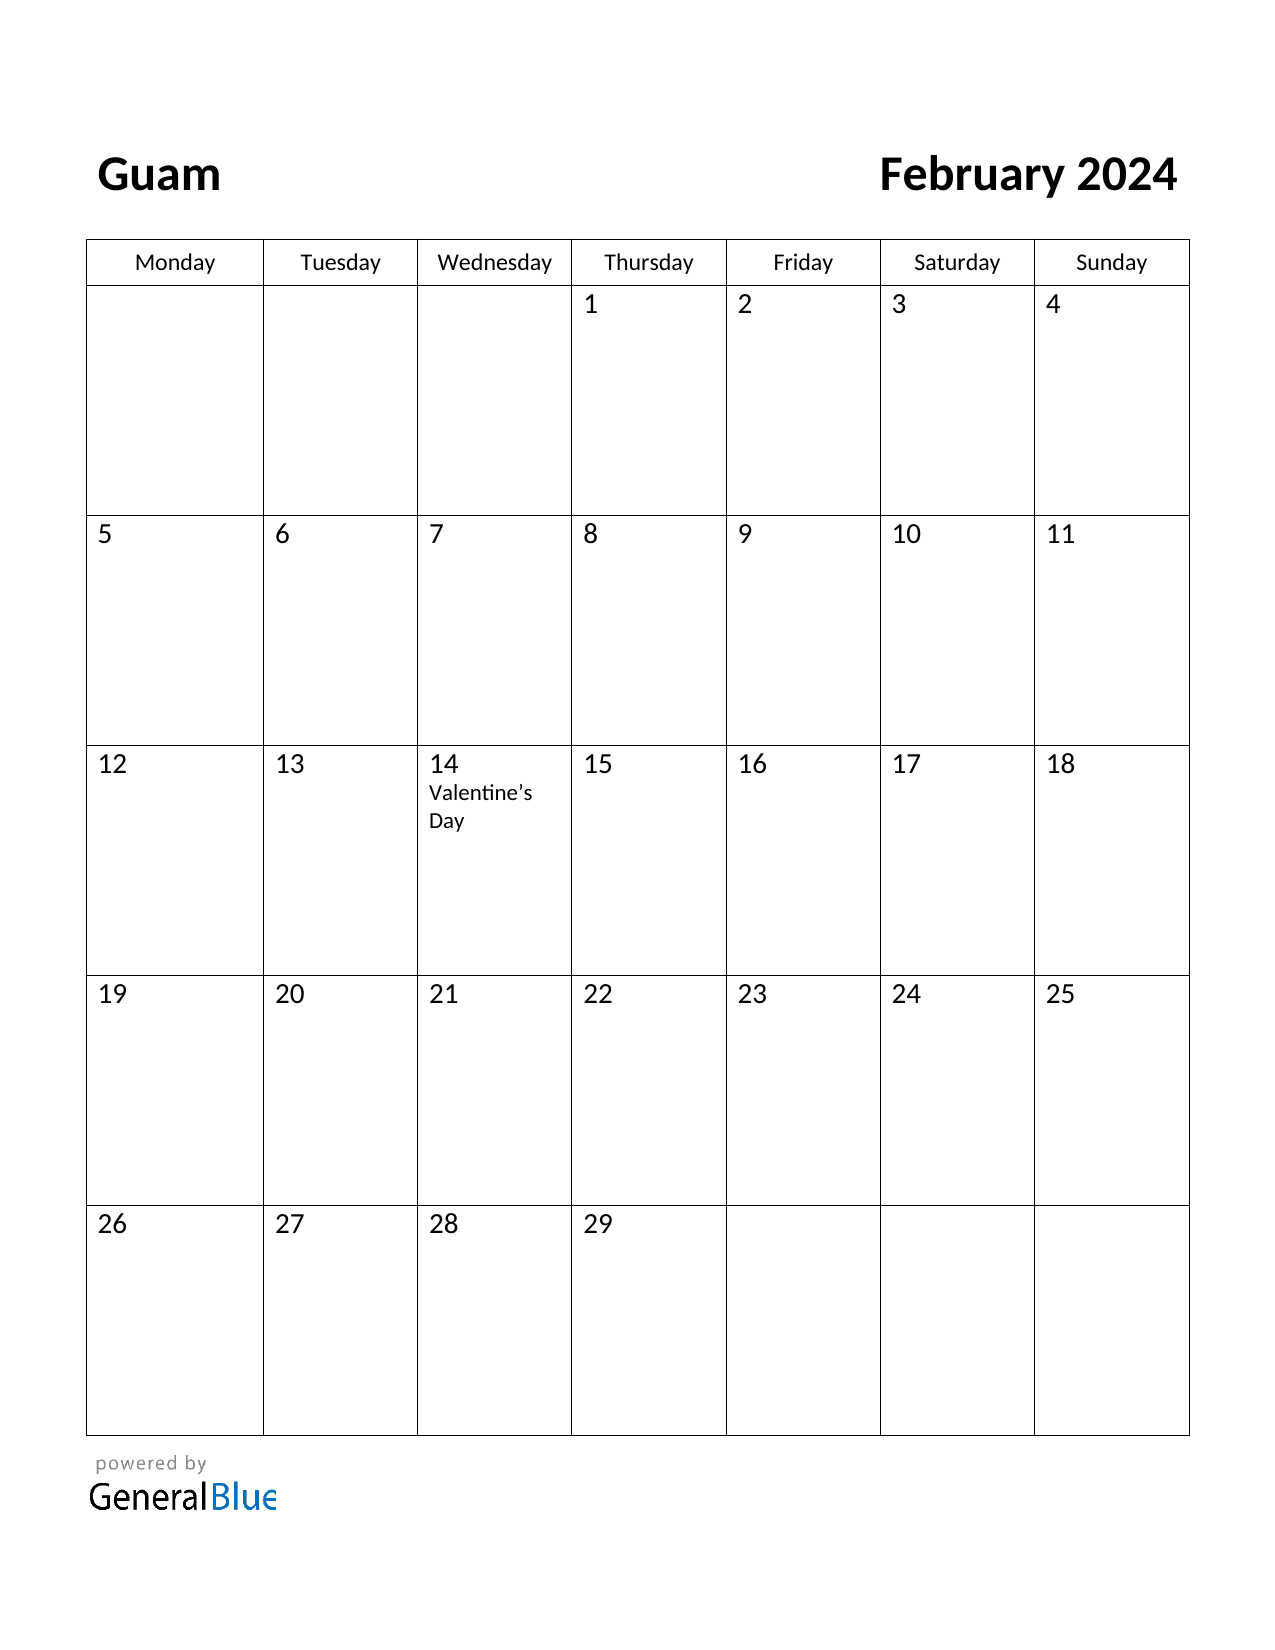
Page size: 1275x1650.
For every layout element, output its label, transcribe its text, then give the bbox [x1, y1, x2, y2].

table_cell [264, 548, 417, 744]
table_cell [87, 1238, 263, 1434]
table_cell [881, 778, 1034, 974]
table_cell 10 [881, 516, 1034, 548]
table_cell [572, 778, 726, 974]
table_cell [881, 318, 1034, 514]
table_cell 5 [87, 516, 263, 548]
table_cell 22 [572, 976, 726, 1008]
table_cell [881, 548, 1034, 744]
table_cell [572, 548, 726, 744]
table_cell [1035, 548, 1189, 744]
table_cell 25 [1035, 976, 1189, 1008]
table_cell [572, 1238, 726, 1434]
table_cell 26 [87, 1206, 263, 1238]
table_cell [418, 286, 571, 318]
table_cell [264, 1008, 417, 1204]
table_cell [1035, 778, 1189, 974]
table_cell 8 [572, 516, 726, 548]
table_cell [881, 1238, 1034, 1434]
table_cell 9 [727, 516, 880, 548]
table_cell [572, 318, 726, 514]
table_cell 15 [572, 746, 726, 778]
table_cell 3 [881, 286, 1034, 318]
table_cell Monday [87, 240, 263, 284]
table_cell [1035, 318, 1189, 514]
table_cell 6 [264, 516, 417, 548]
table_cell [418, 1238, 571, 1434]
table_cell 7 [418, 516, 571, 548]
table_cell 14 [418, 746, 571, 778]
table_cell [727, 1206, 880, 1238]
table_cell 11 [1035, 516, 1189, 548]
table_cell 18 [1035, 746, 1189, 778]
table_cell Thursday [572, 240, 726, 284]
table_cell [727, 1238, 880, 1434]
table_cell Valentine’s Day [418, 778, 571, 974]
table_cell 13 [264, 746, 417, 778]
table_cell [418, 318, 571, 514]
table_cell [264, 1238, 417, 1434]
table_cell 24 [881, 976, 1034, 1008]
table_cell 27 [264, 1206, 417, 1238]
table_cell [727, 1008, 880, 1204]
table_cell [418, 1008, 571, 1204]
table_cell Tuesday [264, 240, 417, 284]
table_cell [87, 286, 263, 318]
table_cell [86, 1436, 1189, 1534]
table_cell 1 [572, 286, 726, 318]
table_cell [87, 318, 263, 514]
table_cell 29 [572, 1206, 726, 1238]
table_cell [572, 1008, 726, 1204]
table_cell 23 [727, 976, 880, 1008]
table_cell [727, 548, 880, 744]
table_header Guam [86, 105, 572, 239]
table_cell [87, 548, 263, 744]
picture [88, 1452, 276, 1515]
table_cell [727, 318, 880, 514]
table_cell [264, 286, 417, 318]
table_cell 20 [264, 976, 417, 1008]
table_cell 28 [418, 1206, 571, 1238]
table_cell Sunday [1035, 240, 1189, 284]
table_cell [1035, 1238, 1189, 1434]
table_cell [1035, 1008, 1189, 1204]
table_cell [1035, 1206, 1189, 1238]
table_cell 19 [87, 976, 263, 1008]
table_cell [881, 1008, 1034, 1204]
table_cell [264, 318, 417, 514]
table_cell [727, 778, 880, 974]
table_cell [264, 778, 417, 974]
table_cell [418, 548, 571, 744]
table_cell 12 [87, 746, 263, 778]
table_cell 16 [727, 746, 880, 778]
table_header February 2024 [572, 105, 1189, 239]
table_cell Friday [727, 240, 880, 284]
table_cell [87, 778, 263, 974]
table_cell 17 [881, 746, 1034, 778]
table_cell [87, 1008, 263, 1204]
table_cell 4 [1035, 286, 1189, 318]
table_cell 2 [727, 286, 880, 318]
table_cell Saturday [881, 240, 1034, 284]
table_cell Wednesday [418, 240, 571, 284]
table_cell [881, 1206, 1034, 1238]
table_cell 21 [418, 976, 571, 1008]
